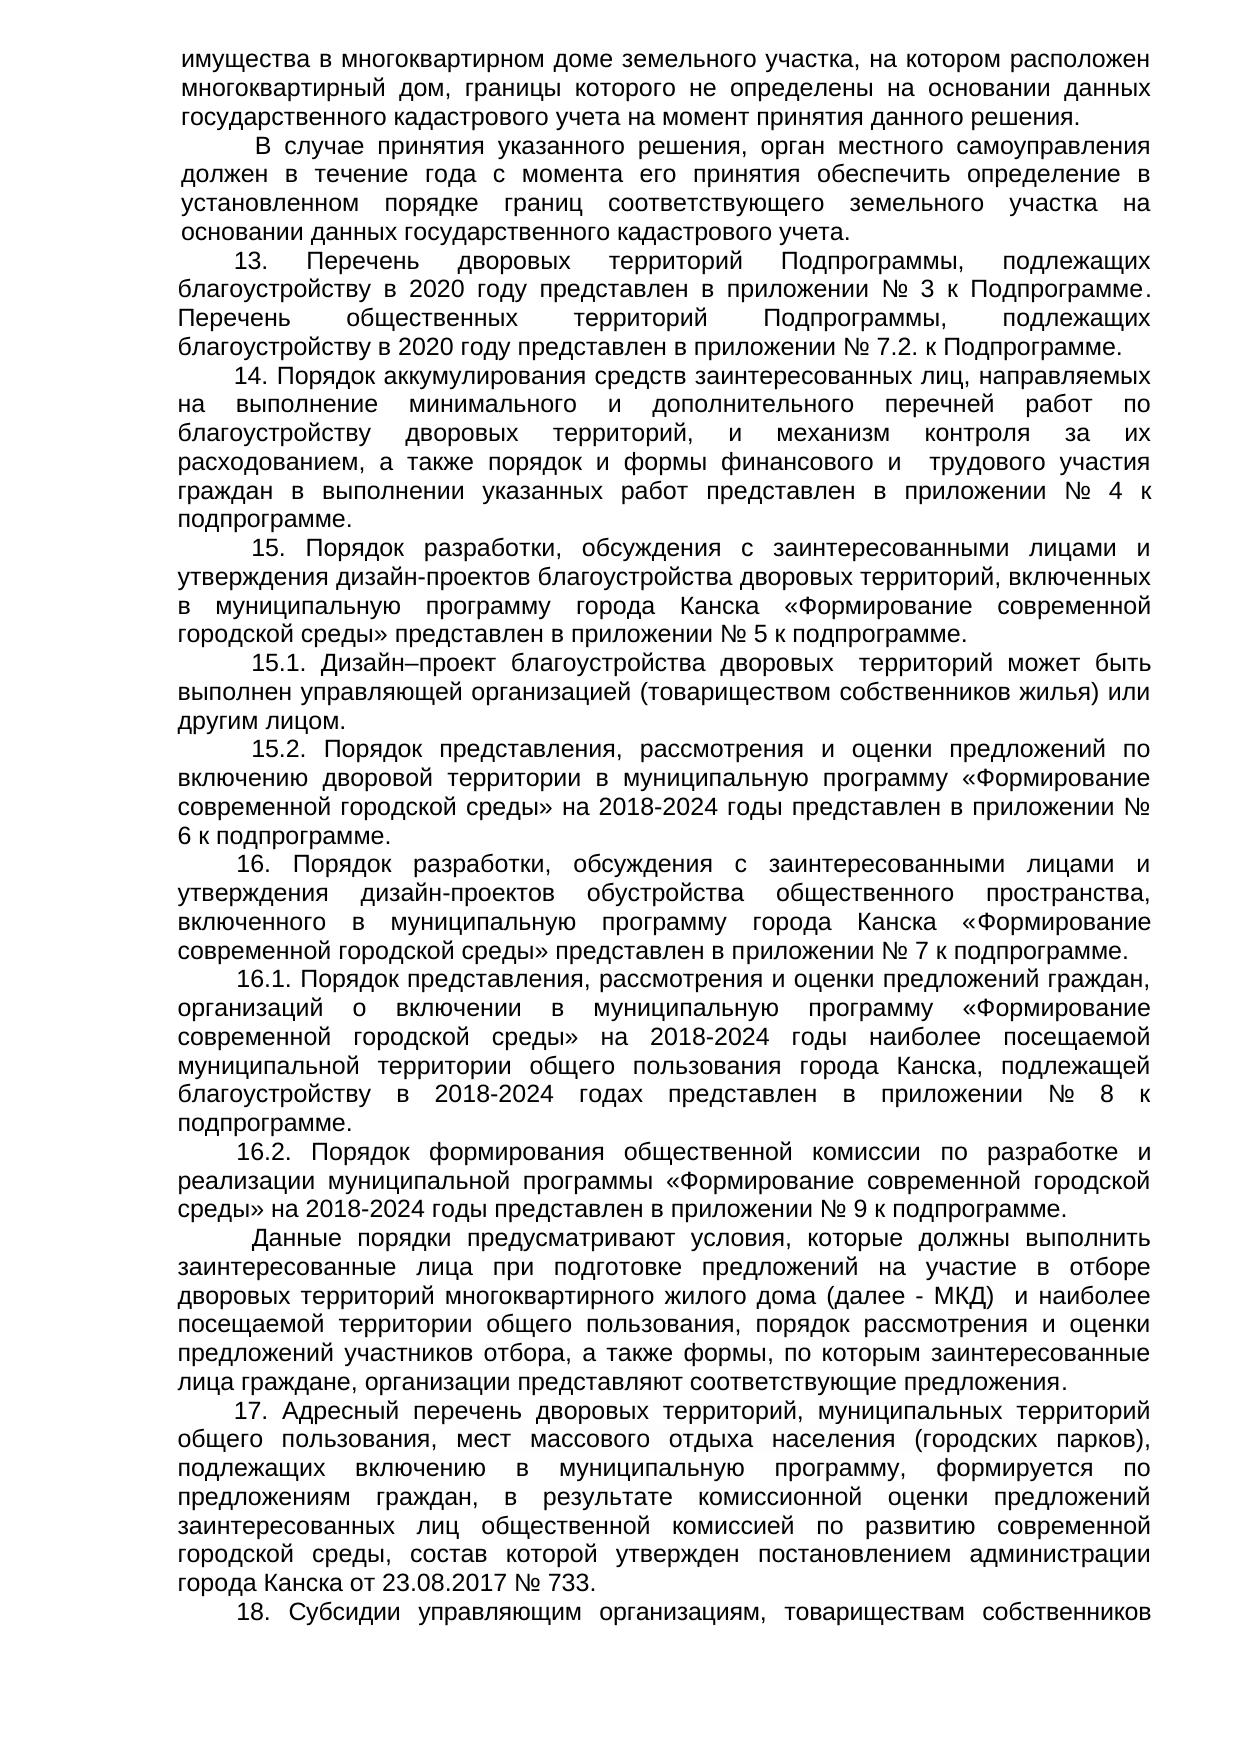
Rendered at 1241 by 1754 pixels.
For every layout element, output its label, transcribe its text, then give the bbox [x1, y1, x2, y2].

text 17. Адресный перечень дворовых территорий, муниципальных территорий общего пользования, мест массового отдыха населения (городских парков), подлежащих включению в муниципальную программу, формируется по предложениям граждан, в результате комиссионной оценки предложений заинтересованных лиц общественной комиссией по развитию современной городской среды, состав которой утвержден постановлением администрации города Канска от 23.08.2017 № 733. [177, 1396, 1152, 1597]
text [177, 1597, 1152, 1626]
text В случае принятия указанного решения, орган местного самоуправления должен в течение года с момента его принятия обеспечить определение в установленном порядке границ соответствующего земельного участка на основании данных государственного кадастрового учета. [181, 131, 1152, 246]
text 15.2. Порядок представления, рассмотрения и оценки предложений по включению дворовой территории в муниципальную программу «Формирование современной городской среды» на 2018-2024 годы представлен в приложении № 6 к подпрограмме. [177, 734, 1152, 849]
text Данные порядки предусматривают условия, которые должны выполнить заинтересованные лица при подготовке предложений на участие в отборе дворовых территорий многоквартирного жилого дома (далее - МКД) и наиболее посещаемой территории общего пользования, порядок рассмотрения и оценки предложений участников отбора, а также формы, по которым заинтересованные лица граждане, организации представляют соответствующие предложения. [177, 1223, 1152, 1396]
text 13. Перечень дворовых территорий Подпрограммы, подлежащих благоустройству в 2020 году представлен в приложении № 3 к Подпрограмме. Перечень общественных территорий Подпрограммы, подлежащих благоустройству в 2020 году представлен в приложении № 7.2. к Подпрограмме. [177, 246, 1152, 361]
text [181, 44, 1152, 131]
text 15.1. Дизайн–проект благоустройства дворовых территорий может быть выполнен управляющей организацией (товариществом собственников жилья) или другим лицом. [177, 648, 1152, 734]
text 14. Порядок аккумулирования средств заинтересованных лиц, направляемых на выполнение минимального и дополнительного перечней работ по благоустройству дворовых территорий, и механизм контроля за их расходованием, а также порядок и формы финансового и трудового участия граждан в выполнении указанных работ представлен в приложении № 4 к подпрограмме. [177, 361, 1152, 533]
text 16.2. Порядок формирования общественной комиссии по разработке и реализации муниципальной программы «Формирование современной городской среды» на 2018-2024 годы представлен в приложении № 9 к подпрограмме. [177, 1137, 1152, 1223]
text 15. Порядок разработки, обсуждения с заинтересованными лицами и утверждения дизайн-проектов благоустройства дворовых территорий, включенных в муниципальную программу города Канска «Формирование современной городской среды» представлен в приложении № 5 к подпрограмме. [177, 533, 1152, 648]
text 16.1. Порядок представления, рассмотрения и оценки предложений граждан, организаций о включении в муниципальную программу «Формирование современной городской среды» на 2018-2024 годы наиболее посещаемой муниципальной территории общего пользования города Канска, подлежащей благоустройству в 2018-2024 годах представлен в приложении № 8 к подпрограмме. [177, 964, 1152, 1137]
text 16. Порядок разработки, обсуждения с заинтересованными лицами и утверждения дизайн-проектов обустройства общественного пространства, включенного в муниципальную программу города Канска «Формирование современной городской среды» представлен в приложении № 7 к подпрограмме. [177, 849, 1152, 964]
